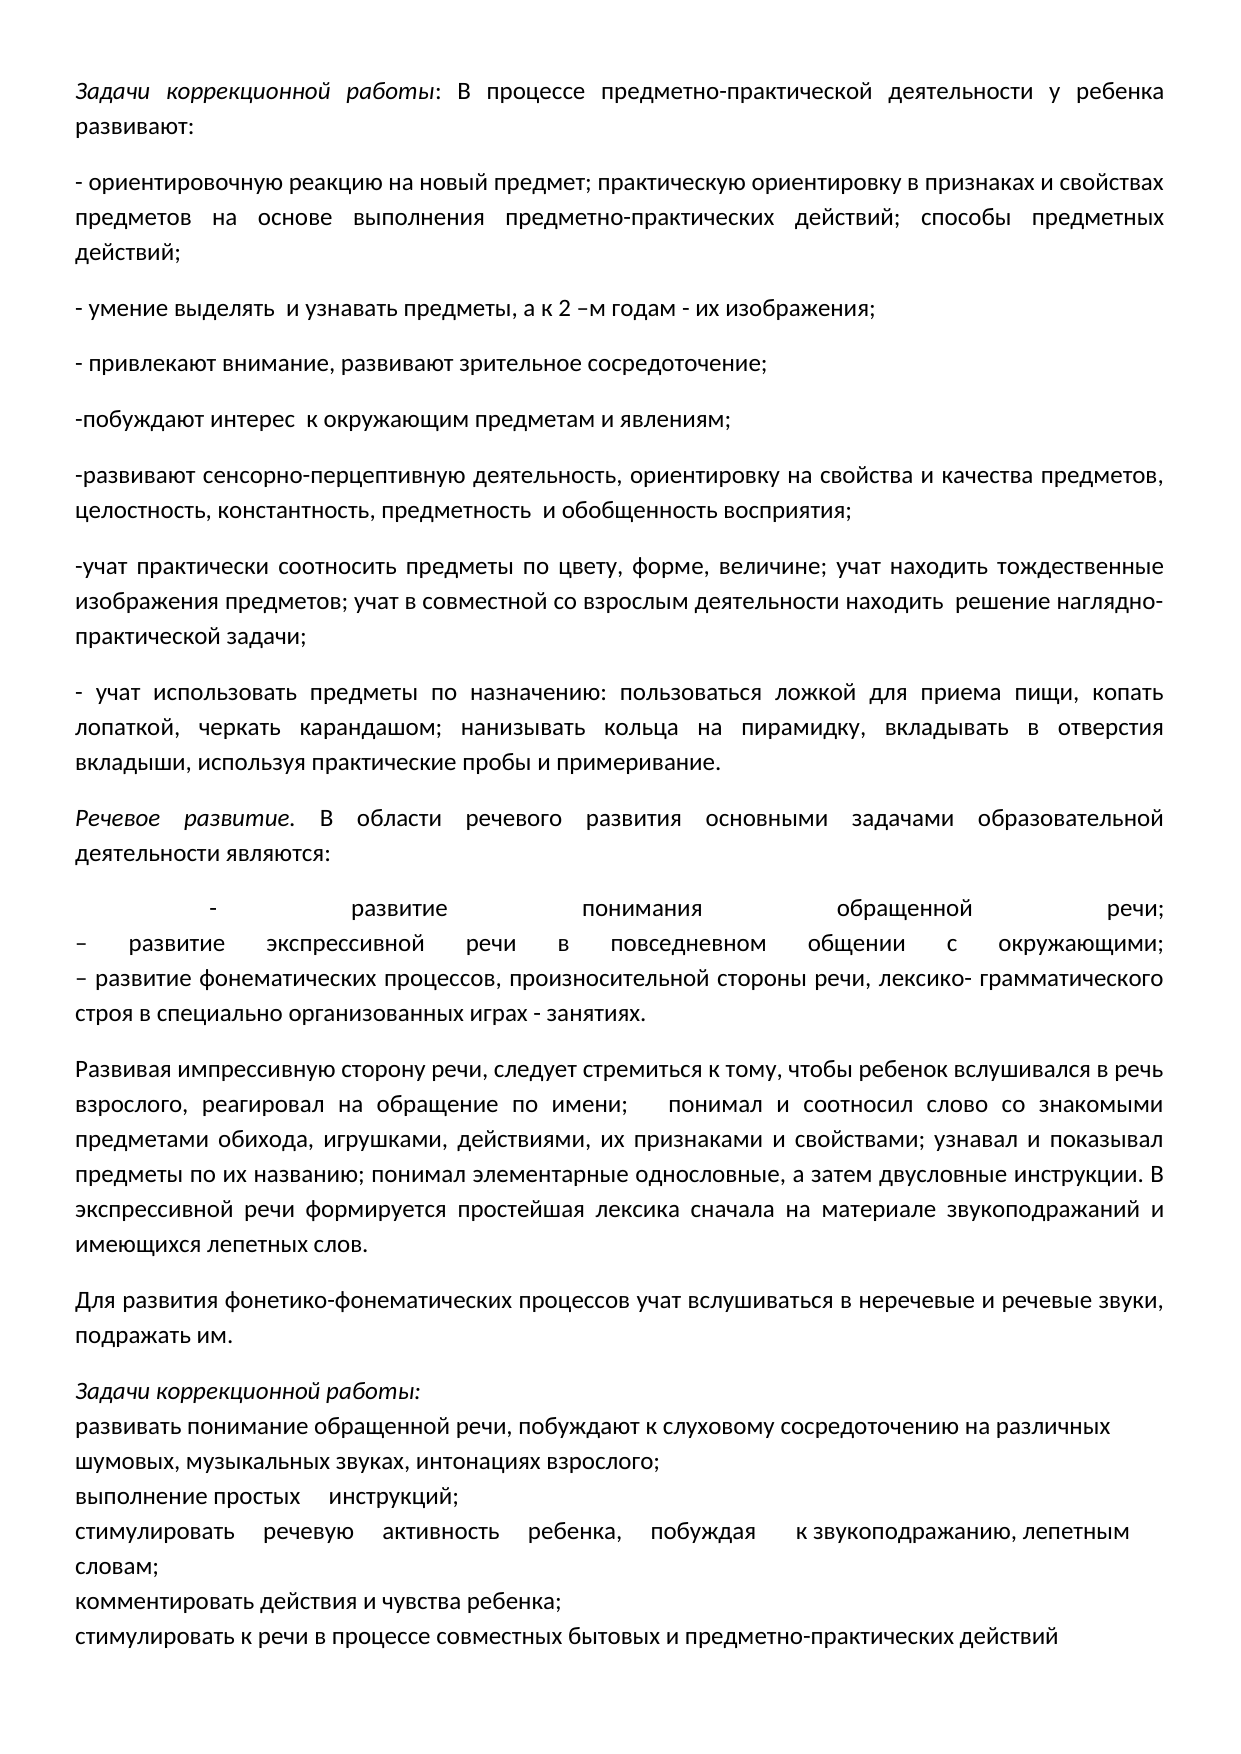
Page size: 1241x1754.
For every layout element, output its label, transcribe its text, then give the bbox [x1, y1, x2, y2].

text -учат практически соотносить предметы по цвету, форме, величине; учат находить тождественные изображения предметов; учат в совместной со взрослым деятельности находить решение наглядно-практической задачи; [75, 550, 1165, 651]
text Задачи коррекционной работы: В процессе предметно-практической деятельности у ребенка развивают: [75, 75, 1165, 141]
text - учат использовать предметы по назначению: пользоваться ложкой для приема пищи, копать лопаткой, черкать карандашом; нанизывать кольца на пирамидку, вкладывать в отверстия вкладыши, используя практические пробы и примеривание. [75, 676, 1165, 776]
text Для развития фонетико-фонематических процессов учат вслушиваться в неречевые и речевые звуки, подражать им. [75, 1284, 1165, 1350]
text - умение выделять и узнавать предметы, а к 2 –м годам - их изображения; [75, 292, 1165, 322]
text Развивая импрессивную сторону речи, следует стремиться к тому, чтобы ребенок вслушивался в речь взрослого, реагировал на обращение по имени; понимал и соотносил слово со знакомыми предметами обихода, игрушками, действиями, их признаками и свойствами; узнавал и показывал предметы по их названию; понимал элементарные однословные, а затем двусловные инструкции. В экспрессивной речи формируется простейшая лексика сначала на материале звукоподражаний и имеющихся лепетных слов. [75, 1053, 1165, 1259]
text -побуждают интерес к окружающим предметам и явлениям; [75, 403, 1165, 434]
text -развивают сенсорно-перцептивную деятельность, ориентировку на свойства и качества предметов, целостность, константность, предметность и обобщенность восприятия; [75, 459, 1165, 525]
text - развитие понимания обращенной речи; – развитие экспрессивной речи в повседневном общении с окружающими; – развитие фонематических процессов, произносительной стороны речи, лексико- грамматического строя в специально организованных играх - занятиях. [75, 892, 1165, 1028]
text Задачи коррекционной работы: развивать понимание обращенной речи, побуждают к слуховому сосредоточению на различных шумовых, музыкальных звуках, интонациях взрослого; выполнение простых инструкций; стимулировать речевую активность ребенка, побуждая к звукоподражанию, лепетным словам; комментировать действия и чувства ребенка; стимулировать к речи в процессе совместных бытовых и предметно-практических действий [75, 1375, 1165, 1651]
text - привлекают внимание, развивают зрительное сосредоточение; [75, 347, 1165, 378]
text Речевое развитие. В области речевого развития основными задачами образовательной деятельности являются: [75, 802, 1165, 867]
text - ориентировочную реакцию на новый предмет; практическую ориентировку в признаках и свойствах предметов на основе выполнения предметно-практических действий; способы предметных действий; [75, 166, 1165, 266]
